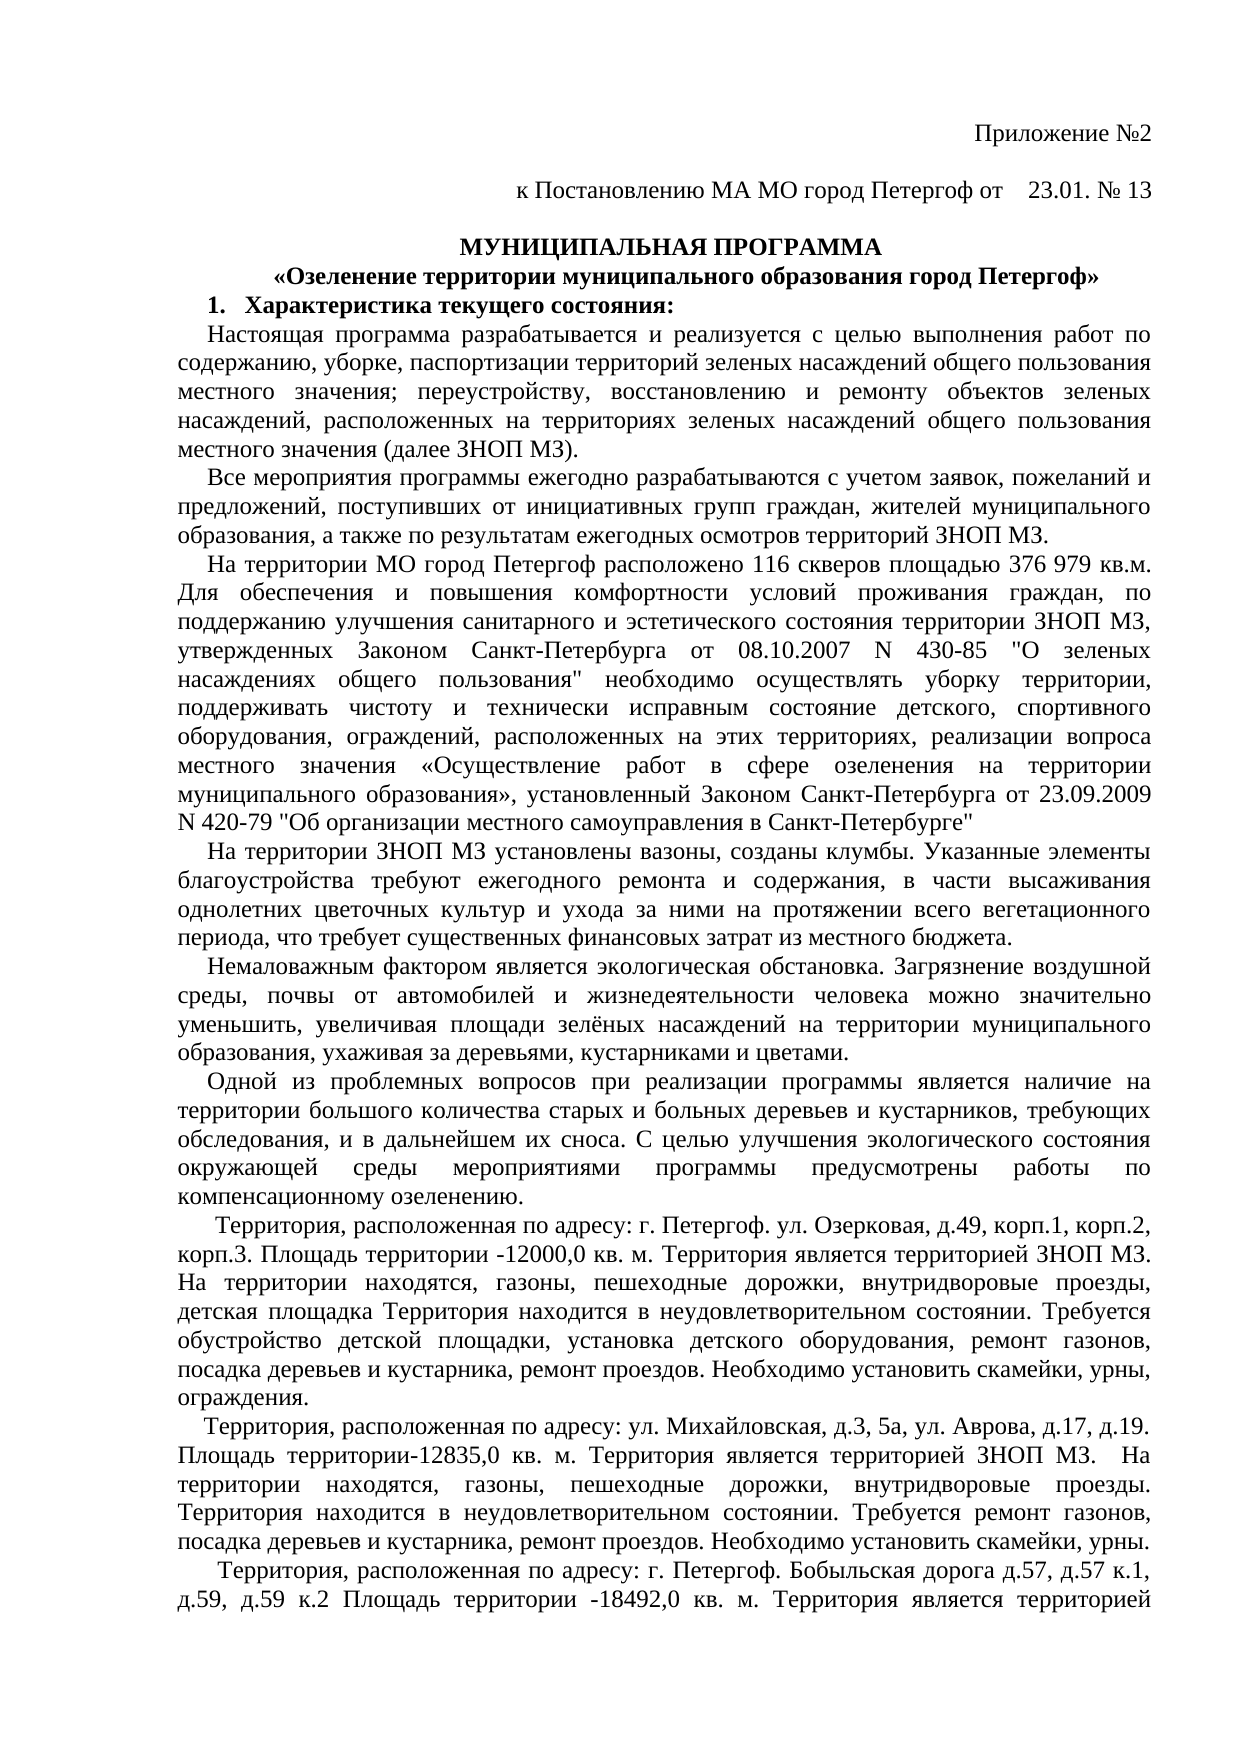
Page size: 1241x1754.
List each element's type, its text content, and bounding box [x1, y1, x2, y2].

text Одной из проблемных вопросов при реализации программы является наличие на территории большого количества старых и больных деревьев и кустарников, требующих обследования, и в дальнейшем их сноса. С целью улучшения экологического состояния окружающей среды мероприятиями программы предусмотрены работы по компенсационному озеленению. [177, 1066, 1152, 1210]
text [177, 1555, 1152, 1613]
text к Постановлению МА МО город Петергоф от 23.01. № 13 [177, 175, 1152, 204]
text Территория, расположенная по адресу: г. Петергоф. ул. Озерковая, д.49, корп.1, корп.2, корп.3. Площадь территории -12000,0 кв. м. Территория является территорией ЗНОП МЗ. На территории находятся, газоны, пешеходные дорожки, внутридворовые проезды, детская площадка Территория находится в неудовлетворительном состоянии. Требуется обустройство детской площадки, установка детского оборудования, ремонт газонов, посадка деревьев и кустарника, ремонт проездов. Необходимо установить скамейки, урны, ограждения. [177, 1210, 1152, 1411]
text На территории ЗНОП МЗ установлены вазоны, созданы клумбы. Указанные элементы благоустройства требуют ежегодного ремонта и содержания, в части высаживания однолетних цветочных культур и ухода за ними на протяжении всего вегетационного периода, что требует существенных финансовых затрат из местного бюджета. [177, 836, 1152, 951]
text Территория, расположенная по адресу: ул. Михайловская, д.3, 5а, ул. Аврова, д.17, д.19. Площадь территории-12835,0 кв. м. Территория является территорией ЗНОП МЗ. На территории находятся, газоны, пешеходные дорожки, внутридворовые проезды. Территория находится в неудовлетворительном состоянии. Требуется ремонт газонов, посадка деревьев и кустарника, ремонт проездов. Необходимо установить скамейки, урны. [177, 1411, 1152, 1555]
text На территории МО город Петергоф расположено 116 скверов площадью 376 979 кв.м. Для обеспечения и повышения комфортности условий проживания граждан, по поддержанию улучшения санитарного и эстетического состояния территории ЗНОП МЗ, утвержденных Законом Санкт-Петербурга от 08.10.2007 N 430-85 "О зеленых насаждениях общего пользования" необходимо осуществлять уборку территории, поддерживать чистоту и технически исправным состояние детского, спортивного оборудования, ограждений, расположенных на этих территориях, реализации вопроса местного значения «Осуществление работ в сфере озеленения на территории муниципального образования», установленный Законом Санкт-Петербурга от 23.09.2009 N 420-79 "Об организации местного самоуправления в Санкт-Петербурге" [177, 779, 1152, 836]
text На территории МО город Петергоф расположено 116 скверов площадью 376 979 кв.м. Для обеспечения и повышения комфортности условий проживания граждан, по поддержанию улучшения санитарного и эстетического состояния территории ЗНОП МЗ, утвержденных Законом Санкт-Петербурга от 08.10.2007 N 430-85 "О зеленых насаждениях общего пользования" необходимо осуществлять уборку территории, поддерживать чистоту и технически исправным состояние детского, спортивного оборудования, ограждений, расположенных на этих территориях, реализации вопроса местного значения «Осуществление работ в сфере озеленения на территории муниципального образования», установленный Законом Санкт-Петербурга от 23.09.2009 N 420-79 "Об организации местного самоуправления в Санкт-Петербурге" [177, 549, 1152, 779]
text Все мероприятия программы ежегодно разрабатываются с учетом заявок, пожеланий и предложений, поступивших от инициативных групп граждан, жителей муниципального образования, а также по результатам ежегодных осмотров территорий ЗНОП МЗ. [177, 462, 1152, 549]
text Настоящая программа разрабатывается и реализуется с целью выполнения работ по содержанию, уборке, паспортизации территорий зеленых насаждений общего пользования местного значения; переустройству, восстановлению и ремонту объектов зеленых насаждений, расположенных на территориях зеленых насаждений общего пользования местного значения (далее ЗНОП МЗ). [177, 319, 1152, 462]
text Приложение №2 [177, 118, 1152, 147]
list Характеристика текущего состояния: [207, 290, 1152, 319]
text Немаловажным фактором является экологическая обстановка. Загрязнение воздушной среды, почвы от автомобилей и жизнедеятельности человека можно значительно уменьшить, увеличивая площади зелёных насаждений на территории муниципального образования, ухаживая за деревьями, кустарниками и цветами. [177, 951, 1152, 1066]
text МУНИЦИПАЛЬНАЯ ПРОГРАММА [177, 232, 1152, 261]
text «Озеленение территории муниципального образования город Петергоф» [177, 261, 1152, 290]
